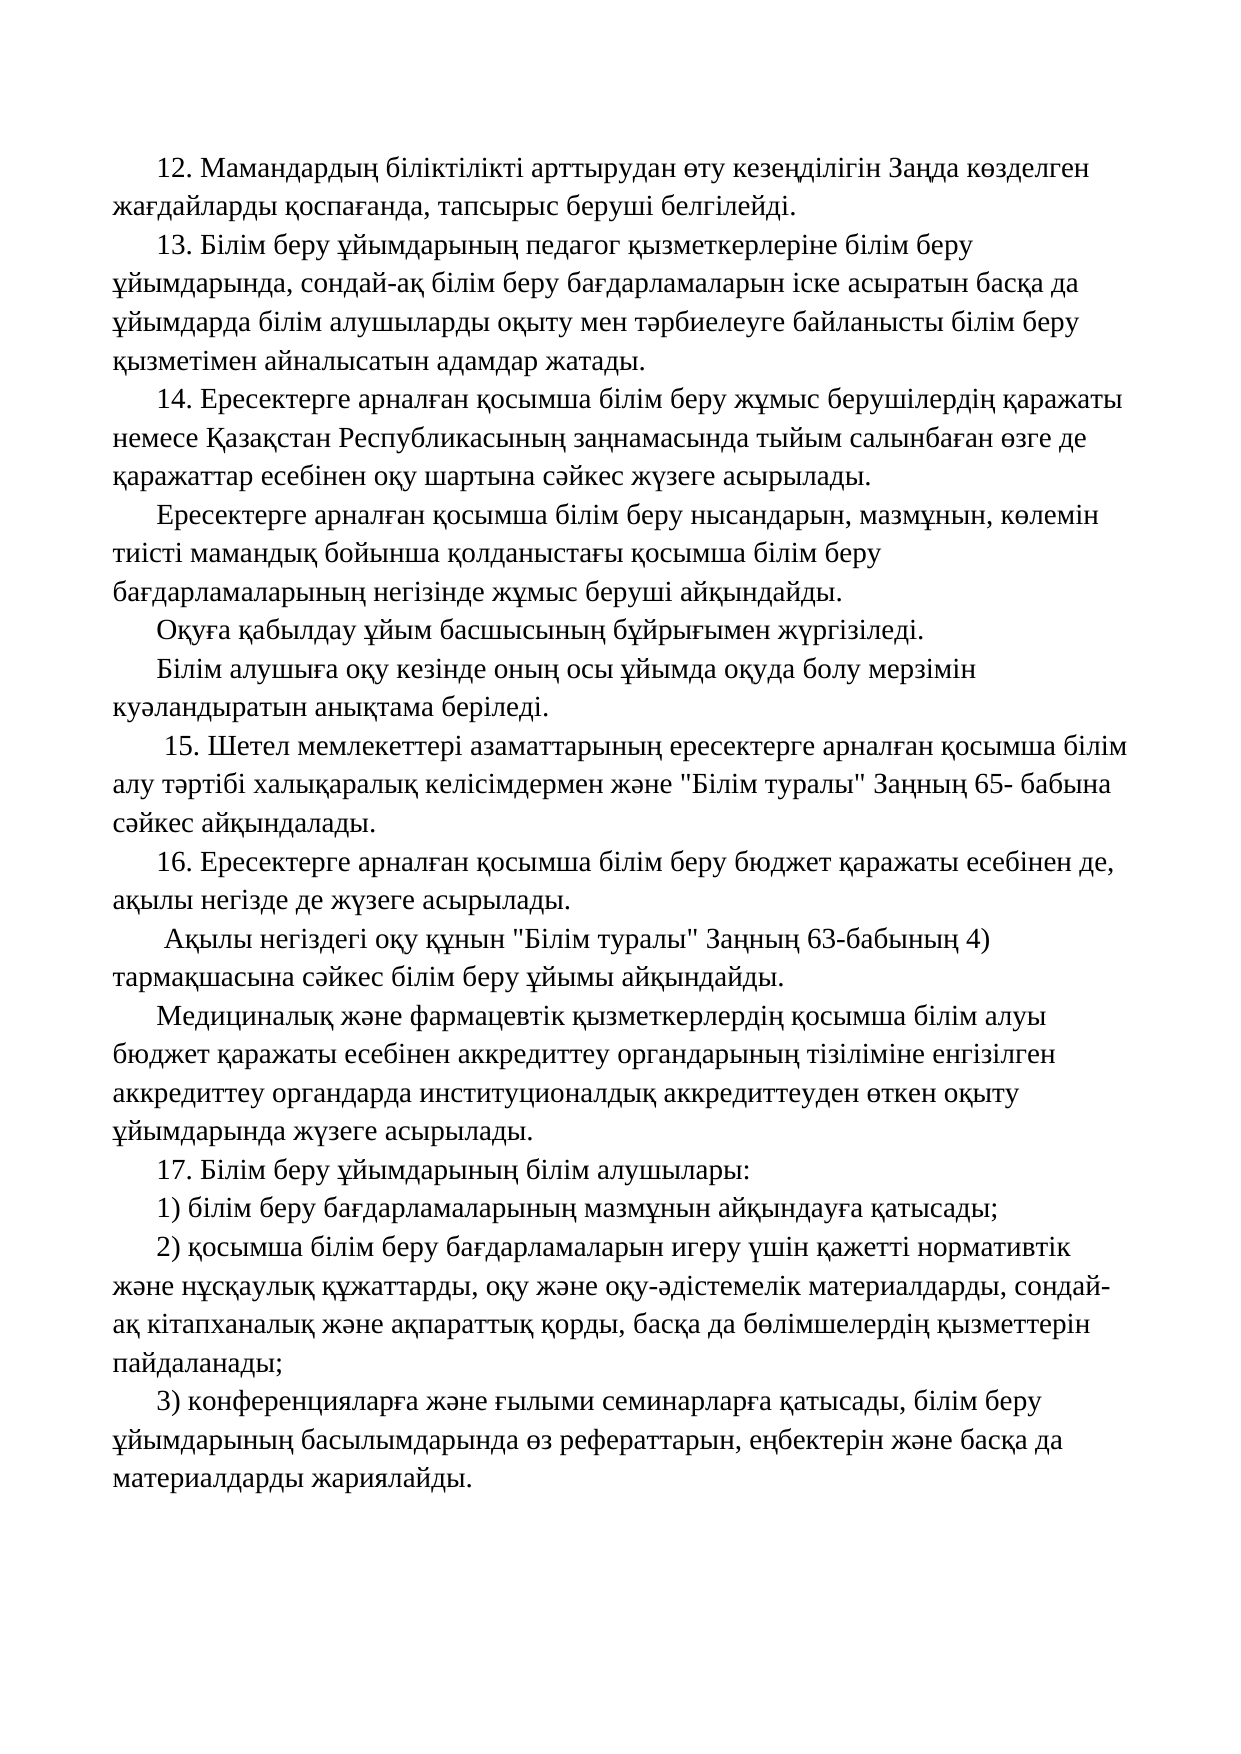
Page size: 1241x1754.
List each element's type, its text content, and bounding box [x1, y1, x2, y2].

text Ақылы негіздегі оқу құнын "Білім туралы" Заңның 63-бабының 4) тармақшасына сәйкес білім беру ұйымы айқындайды. [112, 921, 1128, 993]
text 15. Шетел мемлекеттері азаматтарының ересектерге арналған қосымша білім алу тәртібі халықаралық келісімдермен және "Білім туралы" Заңның 65- бабына сәйкес айқындалады. [112, 728, 1128, 839]
text 17. Білім беру ұйымдарының білім алушылары: [112, 1152, 1128, 1186]
text 12. Мамандардың біліктілікті арттырудан өту кезеңділігін Заңда көзделген жағдайларды қоспағанда, тапсырыс беруші белгілейді. [112, 150, 1128, 222]
text Ересектерге арналған қосымша білім беру нысандарын, мазмұнын, көлемін тиісті мамандық бойынша қолданыстағы қосымша білім беру бағдарламаларының негізінде жұмыс беруші айқындайды. [112, 497, 1128, 607]
text 13. Білім беру ұйымдарының педагог қызметкерлеріне білім беру ұйымдарында, сондай-ақ білім беру бағдарламаларын іске асыратын басқа да ұйымдарда білім алушыларды оқыту мен тәрбиелеуге байланысты білім беру қызметімен айналысатын адамдар жатады. [112, 227, 1128, 376]
text 16. Ересектерге арналған қосымша білім беру бюджет қаражаты есебінен де, ақылы негізде де жүзеге асырылады. [112, 844, 1128, 916]
text Медициналық және фармацевтік қызметкерлердің қосымша білім алуы бюджет қаражаты есебінен аккредиттеу органдарының тізіліміне енгізілген аккредиттеу органдарда институционалдық аккредиттеуден өткен оқыту ұйымдарында жүзеге асырылады. [112, 998, 1128, 1147]
text 2) қосымша білім беру бағдарламаларын игеру үшін қажетті нормативтік және нұсқаулық құжаттарды, оқу және оқу-әдістемелік материалдарды, сондай-ақ кітапханалық және ақпараттық қорды, басқа да бөлімшелердің қызметтерін пайдаланады; [112, 1229, 1128, 1378]
text Білім алушыға оқу кезінде оның осы ұйымда оқуда болу мерзімін куәландыратын анықтама беріледі. [112, 651, 1128, 723]
text 1) білім беру бағдарламаларының мазмұнын айқындауға қатысады; [112, 1191, 1128, 1224]
text 3) конференцияларға және ғылыми семинарларға қатысады, білім беру ұйымдарының басылымдарында өз рефераттарын, еңбектерін және басқа да материалдарды жариялайды. [112, 1383, 1128, 1494]
text Оқуға қабылдау ұйым басшысының бұйрығымен жүргізіледі. [112, 612, 1128, 646]
text 14. Ересектерге арналған қосымша білім беру жұмыс берушілердің қаражаты немесе Қазақстан Республикасының заңнамасында тыйым салынбаған өзге де қаражаттар есебінен оқу шартына сәйкес жүзеге асырылады. [112, 381, 1128, 492]
